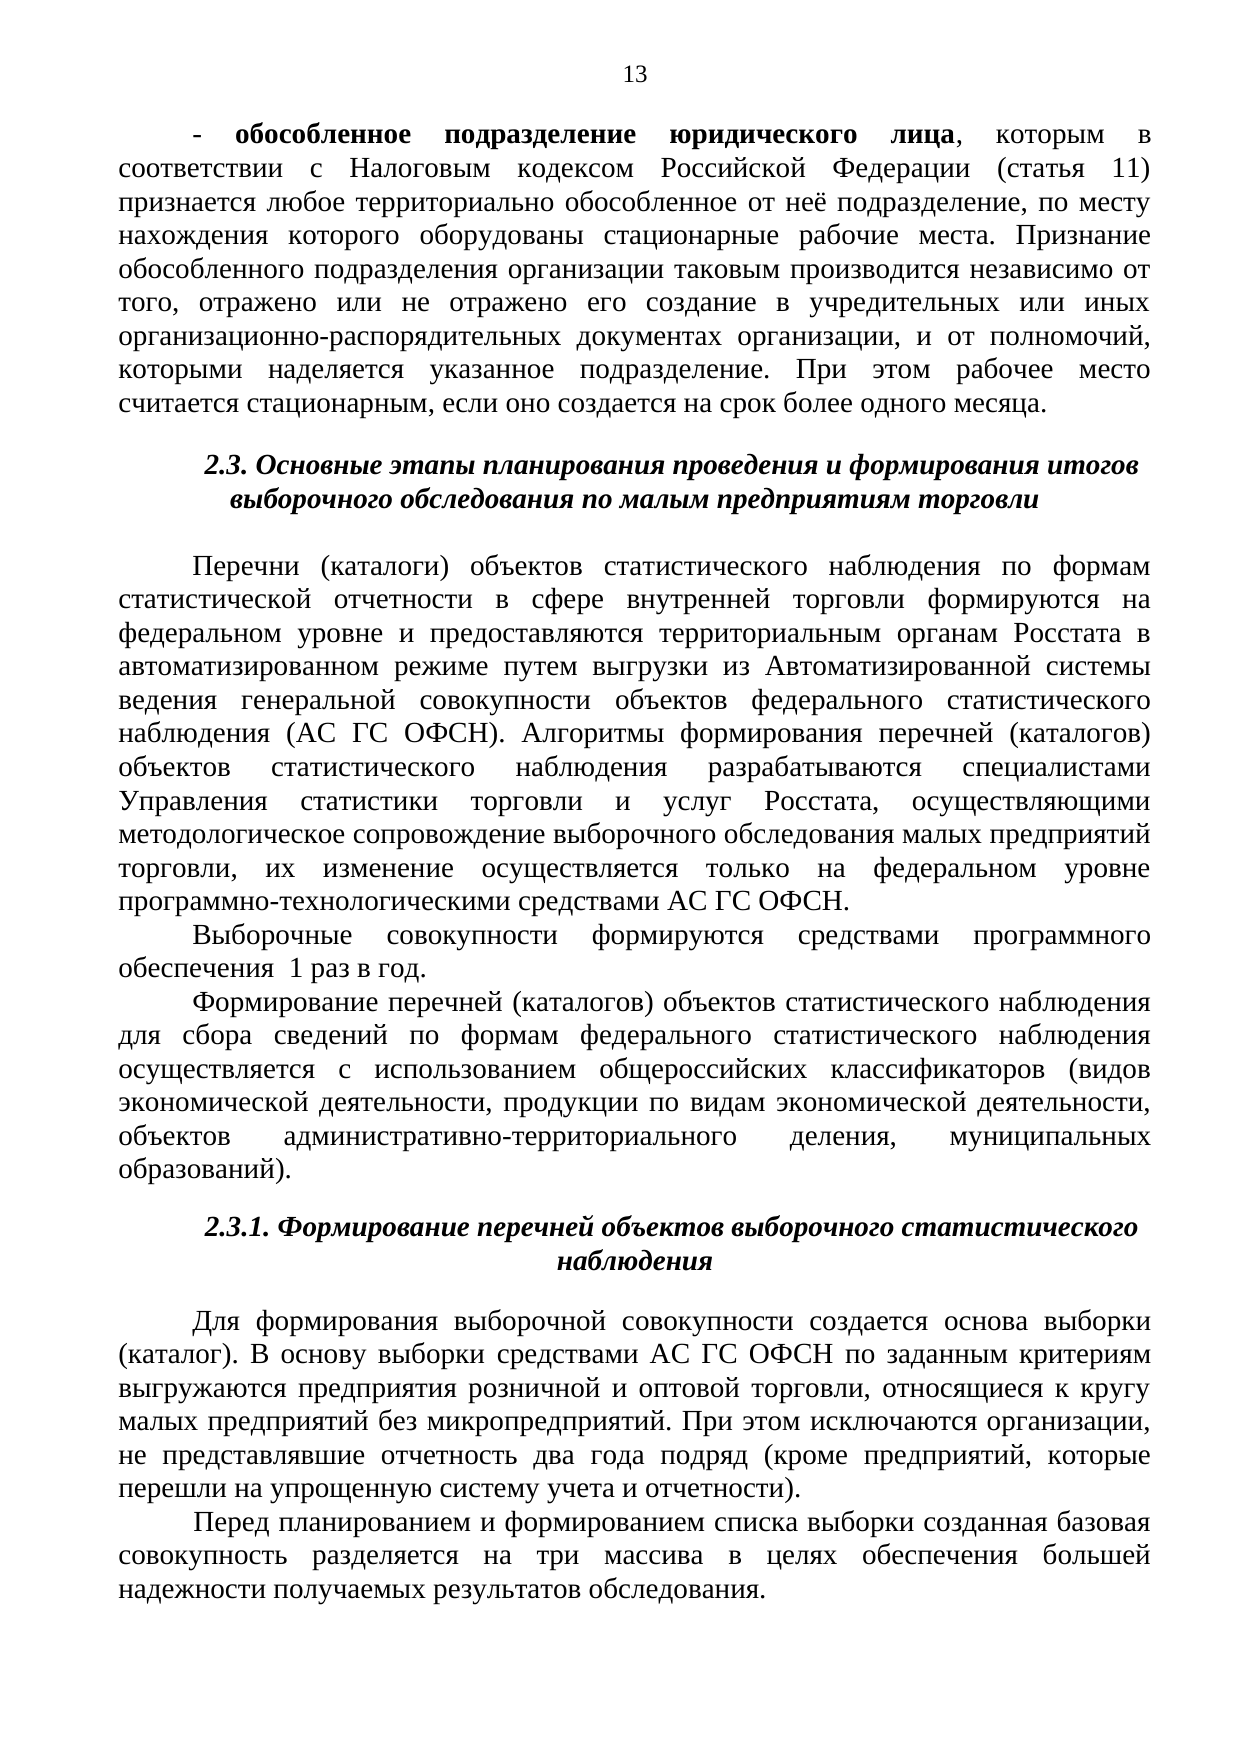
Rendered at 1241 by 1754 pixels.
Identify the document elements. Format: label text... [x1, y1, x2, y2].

text - обособленное подразделение юридического лица, которым в соответствии с Налоговым кодексом Российской Федерации (статья 11) признается любое территориально обособленное от неё подразделение, по месту нахождения которого оборудованы стационарные рабочие места. Признание обособленного подразделения организации таковым производится независимо от того, отражено или не отражено его создание в учредительных или иных организационно-распорядительных документах организации, и от полномочий, которыми наделяется указанное подразделение. При этом рабочее место считается стационарным, если оно создается на срок более одного месяца. [118, 117, 1152, 418]
text Перед планированием и формированием списка выборки созданная базовая совокупность разделяется на три массива в целях обеспечения большей надежности получаемых результатов обследования. [118, 1504, 1152, 1604]
text Выборочные совокупности формируются средствами программного обеспечения 1 раз в год. [118, 917, 1152, 984]
text Перечни (каталоги) объектов статистического наблюдения по формам статистической отчетности в сфере внутренней торговли формируются на федеральном уровне и предоставляются территориальным органам Росстата в автоматизированном режиме путем выгрузки из Автоматизированной системы ведения генеральной совокупности объектов федерального статистического наблюдения (АС ГС ОФСН). Алгоритмы формирования перечней (каталогов) объектов статистического наблюдения разрабатываются специалистами Управления статистики торговли и услуг Росстата, осуществляющими методологическое сопровождение выборочного обследования малых предприятий торговли, их изменение осуществляется только на федеральном уровне программно-технологическими средствами АС ГС ОФСН. [118, 548, 1152, 917]
text Для формирования выборочной совокупности создается основа выборки (каталог). В основу выборки средствами АС ГС ОФСН по заданным критериям выгружаются предприятия розничной и оптовой торговли, относящиеся к кругу малых предприятий без микропредприятий. При этом исключаются организации, не представлявшие отчетность два года подряд (кроме предприятий, которые перешли на упрощенную систему учета и отчетности). [118, 1303, 1152, 1504]
text Формирование перечней (каталогов) объектов статистического наблюдения для сбора сведений по формам федерального статистического наблюдения осуществляется с использованием общероссийских классификаторов (видов экономической деятельности, продукции по видам экономической деятельности, объектов административно-территориального деления, муниципальных образований). [118, 984, 1152, 1185]
text 2.3. Основные этапы планирования проведения и формирования итогов выборочного обследования по малым предприятиям торговли [118, 447, 1152, 514]
text 2.3.1. Формирование перечней объектов выборочного статистического наблюдения [118, 1209, 1152, 1276]
